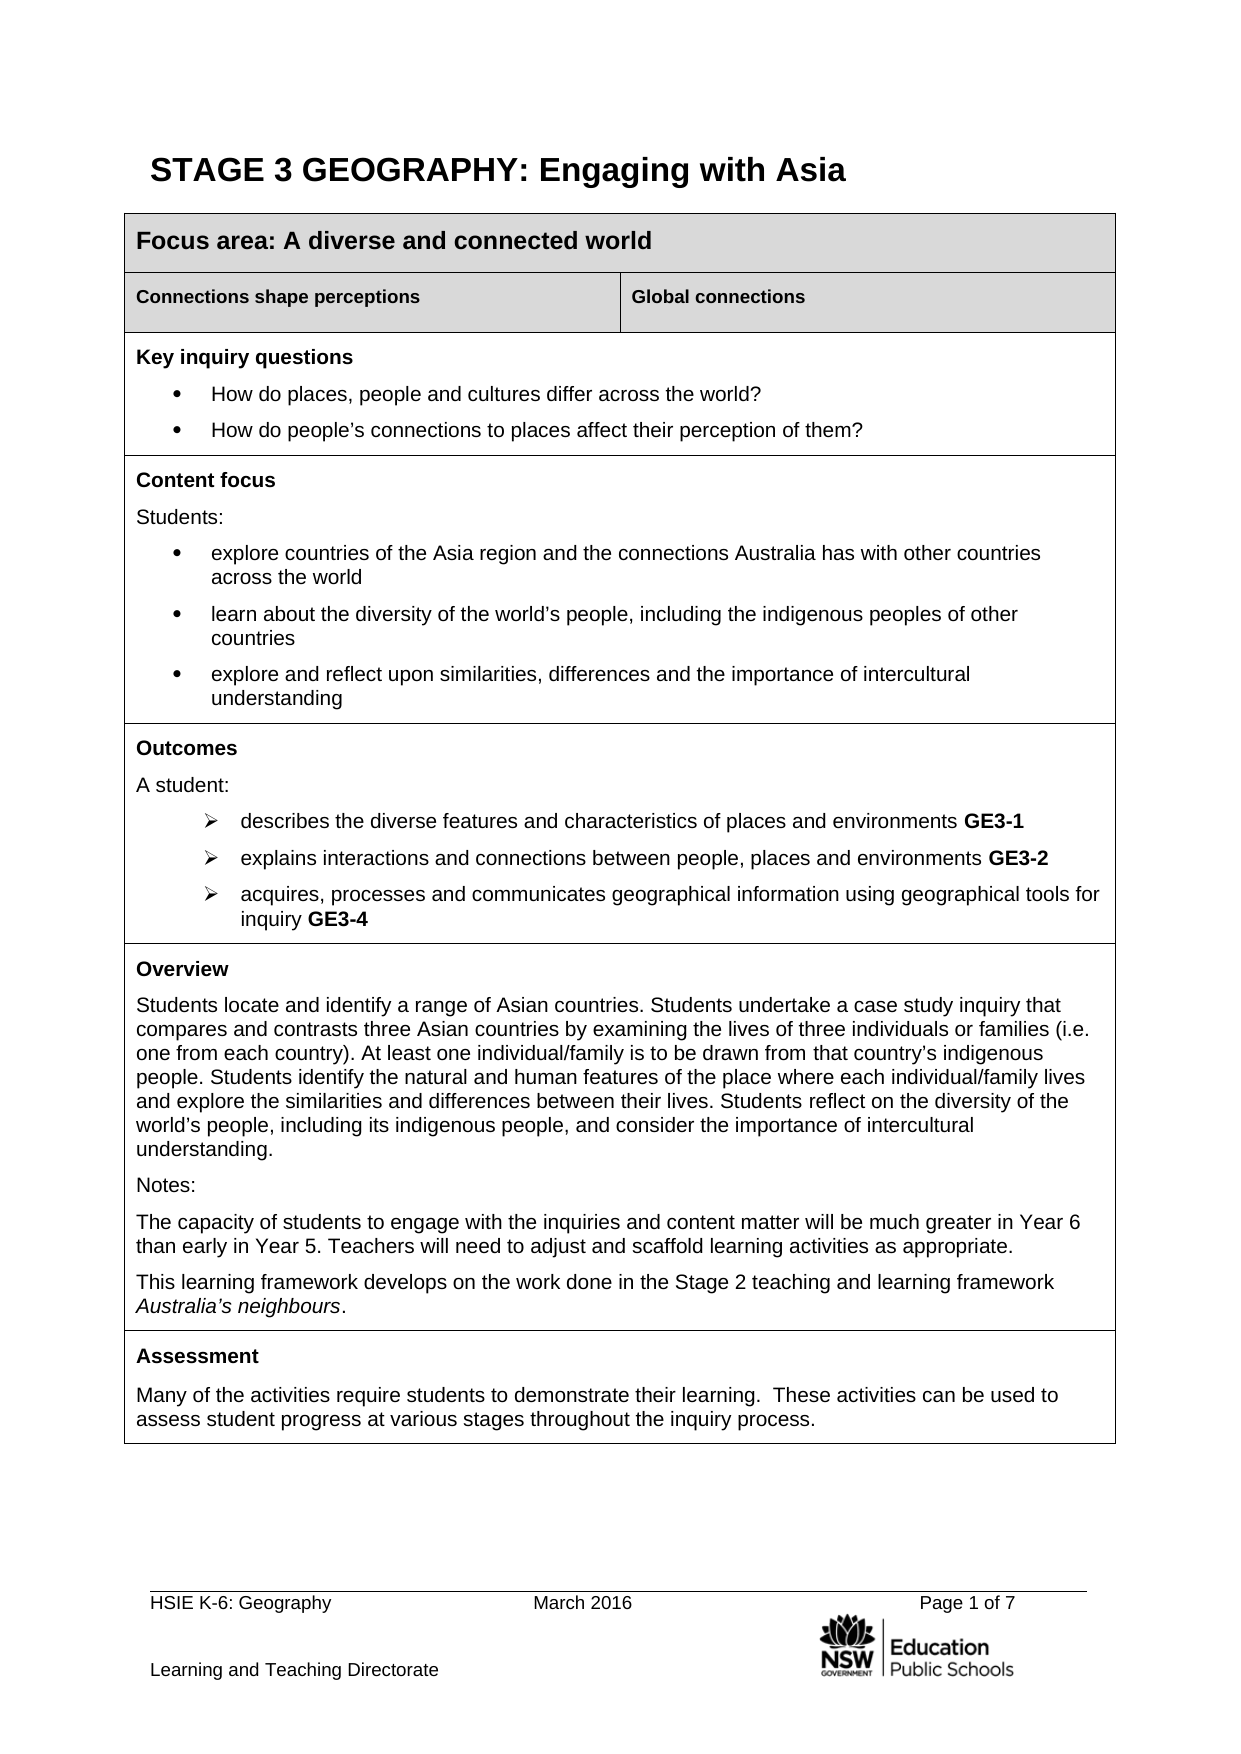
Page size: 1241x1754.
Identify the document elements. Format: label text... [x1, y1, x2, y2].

table_cell Content focus Students: explore countries of the Asia region and the connections Australia has with other countries across the world learn about the diversity of the world’s people, including the indigenous peoples of other countries explore and reflect upon similarities, differences and the importance of intercultural understanding [125, 456, 1115, 723]
table_header Focus area: A diverse and connected world [125, 214, 1115, 272]
table_cell Key inquiry questions How do places, people and cultures differ across the world? How do people’s connections to places affect their perception of them? [125, 333, 1115, 455]
table_cell Assessment Many of the activities require students to demonstrate their learning. These activities can be used to assess student progress at various stages throughout the inquiry process. [125, 1331, 1115, 1443]
text STAGE 3 GEOGRAPHY: Engaging with Asia [150, 150, 1090, 188]
table_cell Outcomes A student: describes the diverse features and characteristics of places and environments GE3-1 explains interactions and connections between people, places and environments GE3-2 acquires, processes and communicates geographical information using geographical tools for inquiry GE3-4 [125, 724, 1115, 943]
table_cell Global connections [621, 273, 1115, 332]
picture [819, 1613, 1015, 1677]
table_cell Connections shape perceptions [125, 273, 620, 332]
table_cell Overview Students locate and identify a range of Asian countries. Students undertake a case study inquiry that compares and contrasts three Asian countries by examining the lives of three individuals or families (i.e. one from each country). At least one individual/family is to be drawn from that country’s indigenous people. Students identify the natural and human features of the place where each individual/family lives and explore the similarities and differences between their lives. Students reflect on the diversity of the world’s people, including its indigenous people, and consider the importance of intercultural understanding. Notes: The capacity of students to engage with the inquiries and content matter will be much greater in Year 6 than early in Year 5. Teachers will need to adjust and scaffold learning activities as appropriate. This learning framework develops on the work done in the Stage 2 teaching and learning framework Australia’s neighbours. [125, 944, 1115, 1330]
